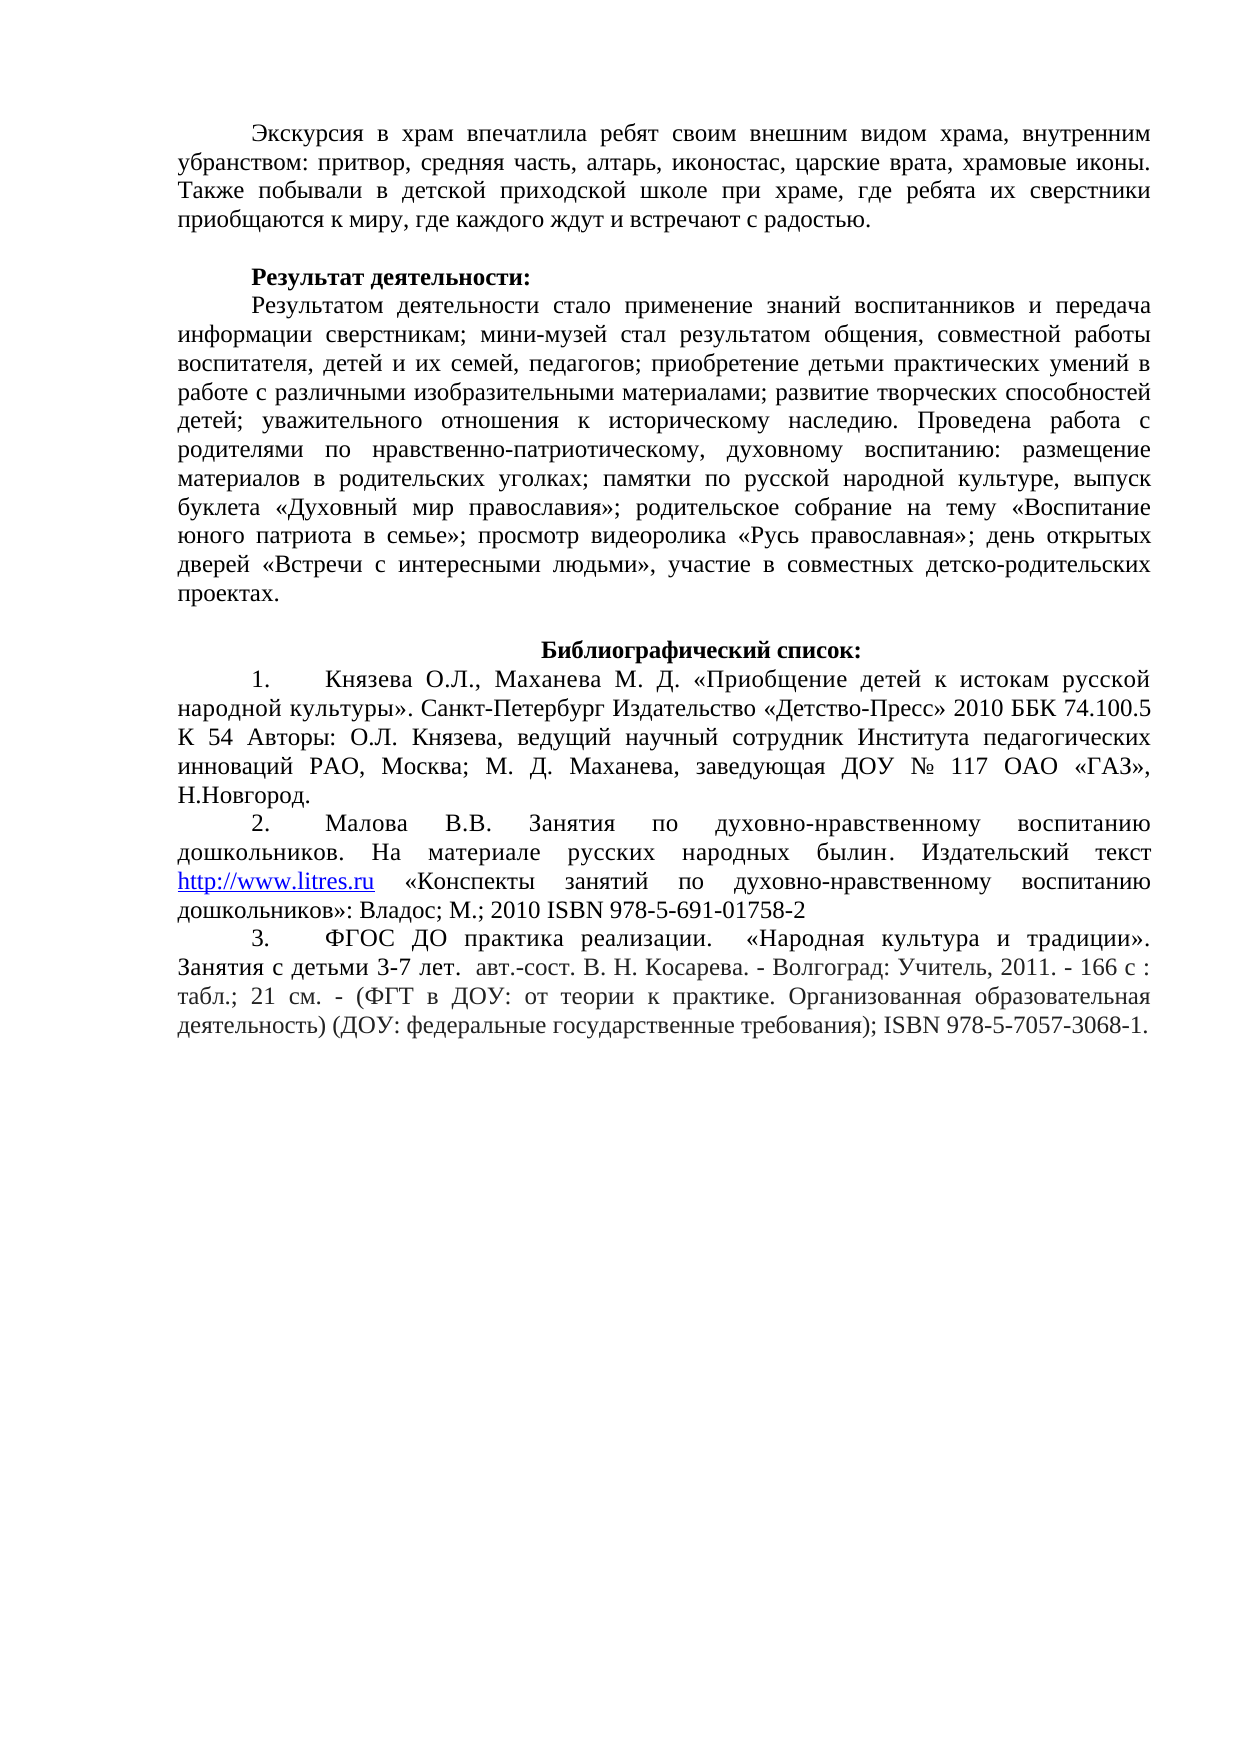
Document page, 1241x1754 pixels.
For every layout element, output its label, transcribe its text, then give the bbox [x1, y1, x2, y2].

text Библиографический список: [177, 636, 1152, 664]
text Экскурсия в храм впечатлила ребят своим внешним видом храма, внутренним убранством: притвор, средняя часть, алтарь, иконостас, царские врата, храмовые иконы. Также побывали в детской приходской школе при храме, где ребята их сверстники приобщаются к миру, где каждого ждут и встречают с радостью. [177, 118, 1152, 233]
list ФГОС ДО практика реализации. «Народная культура и традиции». Занятия с детьми 3-7 лет. авт.-сост. В. Н. Косарева. - Волгоград: Учитель, 2011. - 166 с : табл.; 21 см. - (ФГТ в ДОУ: от теории к практике. Организованная образовательная деятельность) (ДОУ: федеральные государственные требования); ISBN 978-5-7057-3068-1. [177, 923, 1152, 981]
text Результат деятельности: [177, 262, 1152, 291]
text Результатом деятельности стало применение знаний воспитанников и передача информации сверстникам; мини-музей стал результатом общения, совместной работы воспитателя, детей и их семей, педагогов; приобретение детьми практических умений в работе с различными изобразительными материалами; развитие творческих способностей детей; уважительного отношения к историческому наследию. Проведена работа с родителями по нравственно-патриотическому, духовному воспитанию: размещение материалов в родительских уголках; памятки по русской народной культуре, выпуск буклета «Духовный мир православия»; родительское собрание на тему «Воспитание юного патриота в семье»; просмотр видеоролика «Русь православная»; день открытых дверей «Встречи с интересными людьми», участие в совместных детско-родительских проектах. [177, 291, 1152, 607]
list Князева О.Л., Маханева М. Д. «Приобщение детей к истокам русской народной культуры». Санкт-Петербург Издательство «Детство-Пресс» 2010 ББК 74.100.5 К 54 Авторы: О.Л. Князева, ведущий научный сотрудник Института педагогических инноваций РАО, Москва; М. Д. Маханева, заведующая ДОУ № 117 ОАО «ГАЗ», Н.Новгород. [177, 664, 1152, 808]
list Малова В.В. Занятия по духовно-нравственному воспитанию дошкольников. На материале русских народных былин. Издательский текст http://www.litres.ru «Конспекты занятий по духовно-нравственному воспитанию дошкольников»: Владос; М.; 2010 ISBN 978-5-691-01758-2 [177, 808, 1152, 923]
